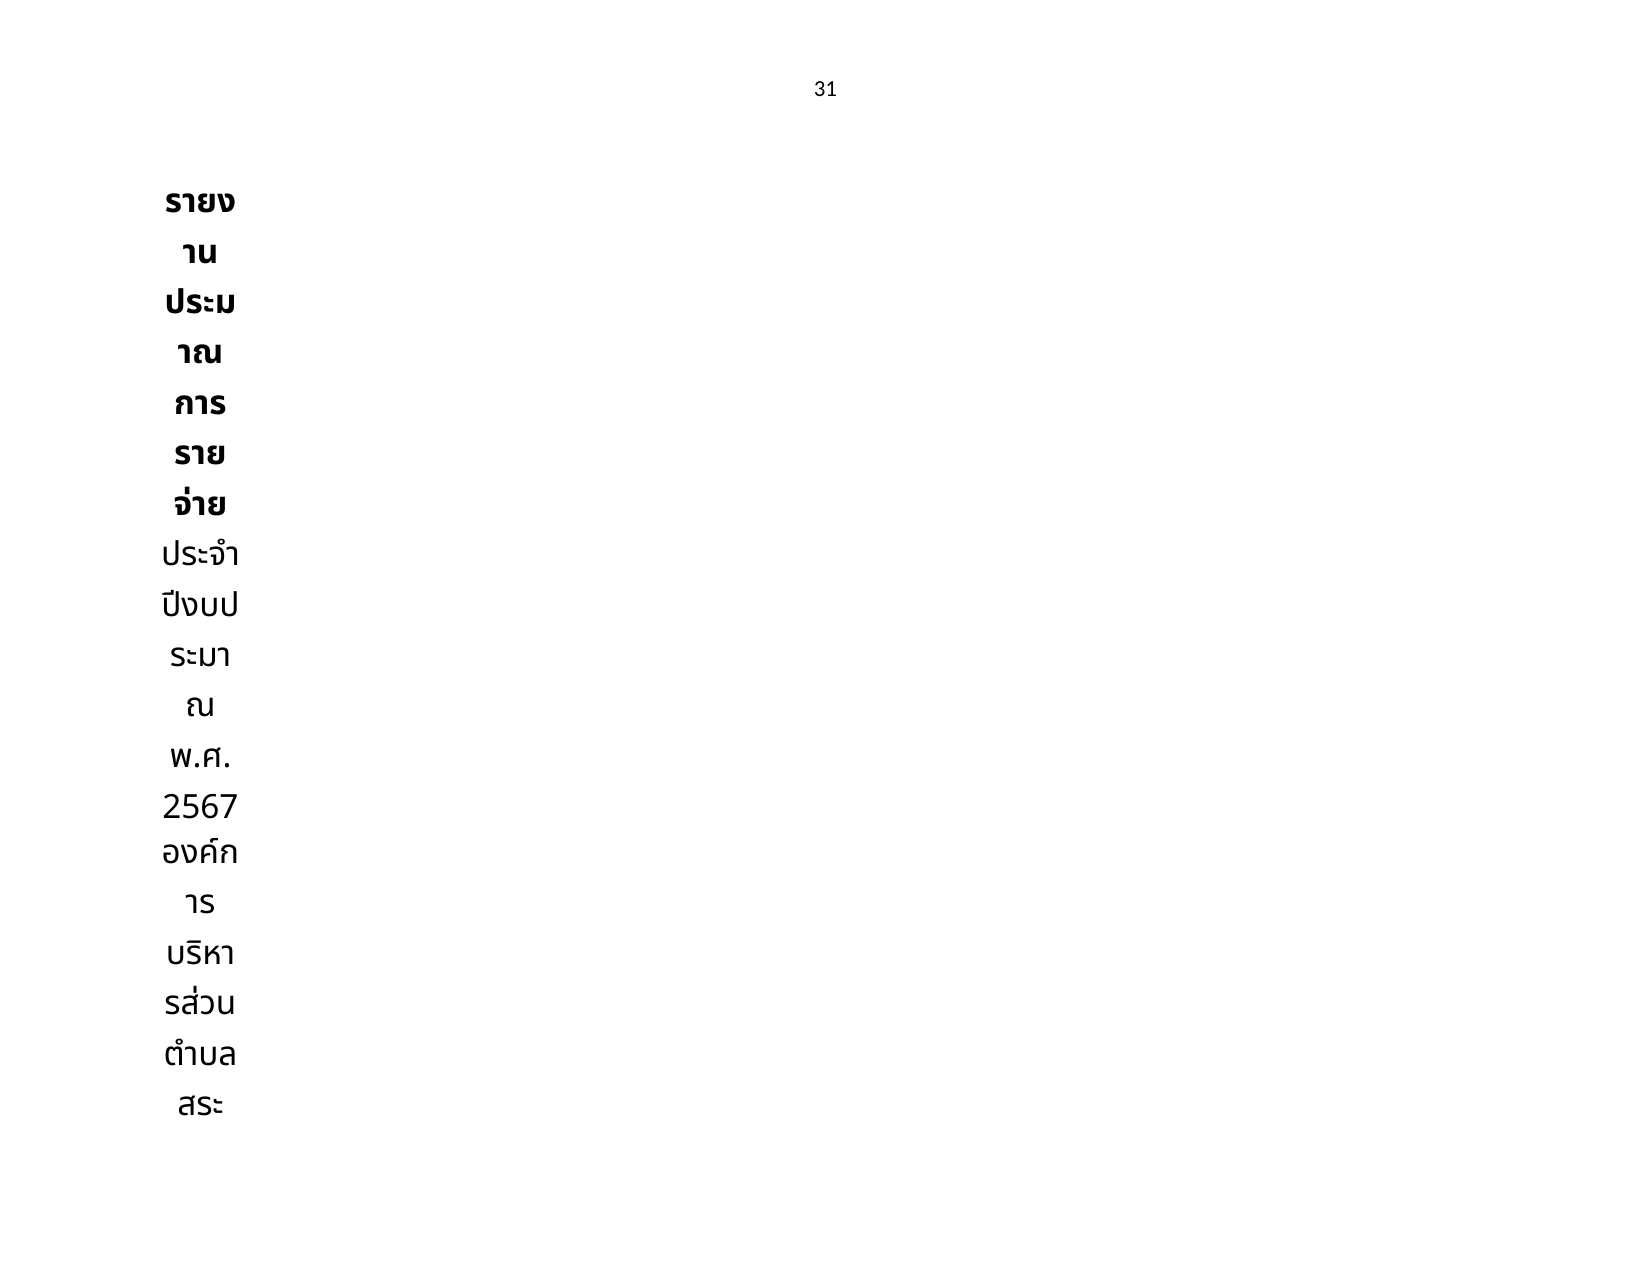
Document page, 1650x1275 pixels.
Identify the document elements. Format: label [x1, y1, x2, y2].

table_header [148, 177, 253, 530]
table_cell [148, 530, 253, 828]
table_cell [148, 828, 253, 1130]
